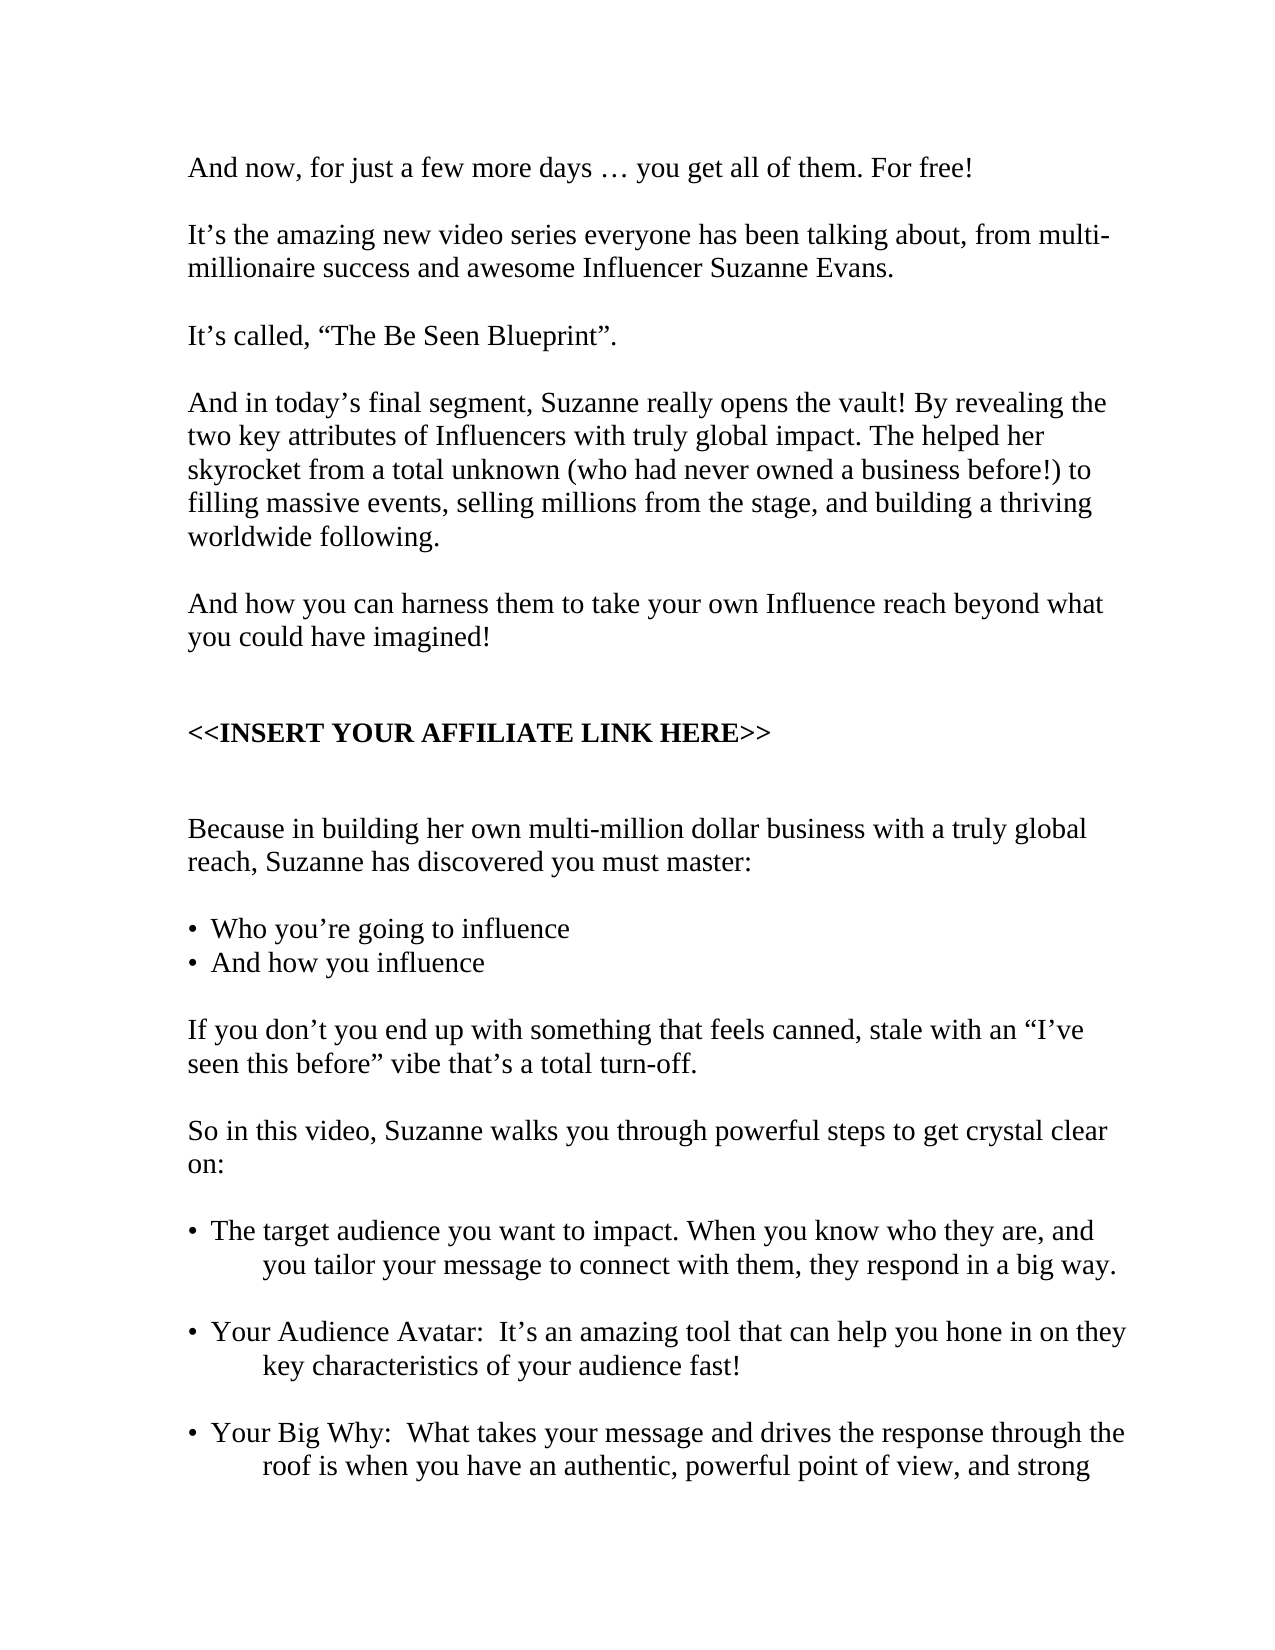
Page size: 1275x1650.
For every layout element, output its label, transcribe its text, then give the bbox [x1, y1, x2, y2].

text And how you can harness them to take your own Influence reach beyond what you could have imagined! [187, 586, 1142, 653]
list The target audience you want to impact. When you know who they are, and you tailor your message to connect with them, they respond in a big way. [187, 1213, 1142, 1281]
text If you don’t you end up with something that feels canned, stale with an “I’ve seen this before” vibe that’s a total turn-off. [187, 1012, 1142, 1079]
list And how you influence [187, 945, 1142, 979]
text And now, for just a few more days … you get all of them. For free! [187, 150, 1142, 183]
text And in today’s final segment, Suzanne really opens the vault! By revealing the two key attributes of Influencers with truly global impact. The helped her skyrocket from a total unknown (who had never owned a business before!) to filling massive events, selling millions from the stage, and building a thriving worldwide following. [187, 385, 1142, 552]
list Who you’re going to influence [187, 912, 1142, 945]
list Your Audience Avatar: It’s an amazing tool that can help you hone in on they key characteristics of your audience fast! [187, 1314, 1142, 1381]
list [187, 1415, 1142, 1482]
text Because in building her own multi-million dollar business with a truly global reach, Suzanne has discovered you must master: [187, 811, 1142, 878]
text It’s the amazing new video series everyone has been talking about, from multi-millionaire success and awesome Influencer Suzanne Evans. [187, 217, 1142, 284]
text It’s called, “The Be Seen Blueprint”. [187, 318, 1142, 351]
text So in this video, Suzanne walks you through powerful steps to get crystal clear on: [187, 1113, 1142, 1180]
text <<INSERT YOUR AFFILIATE LINK HERE>> [187, 716, 1087, 748]
